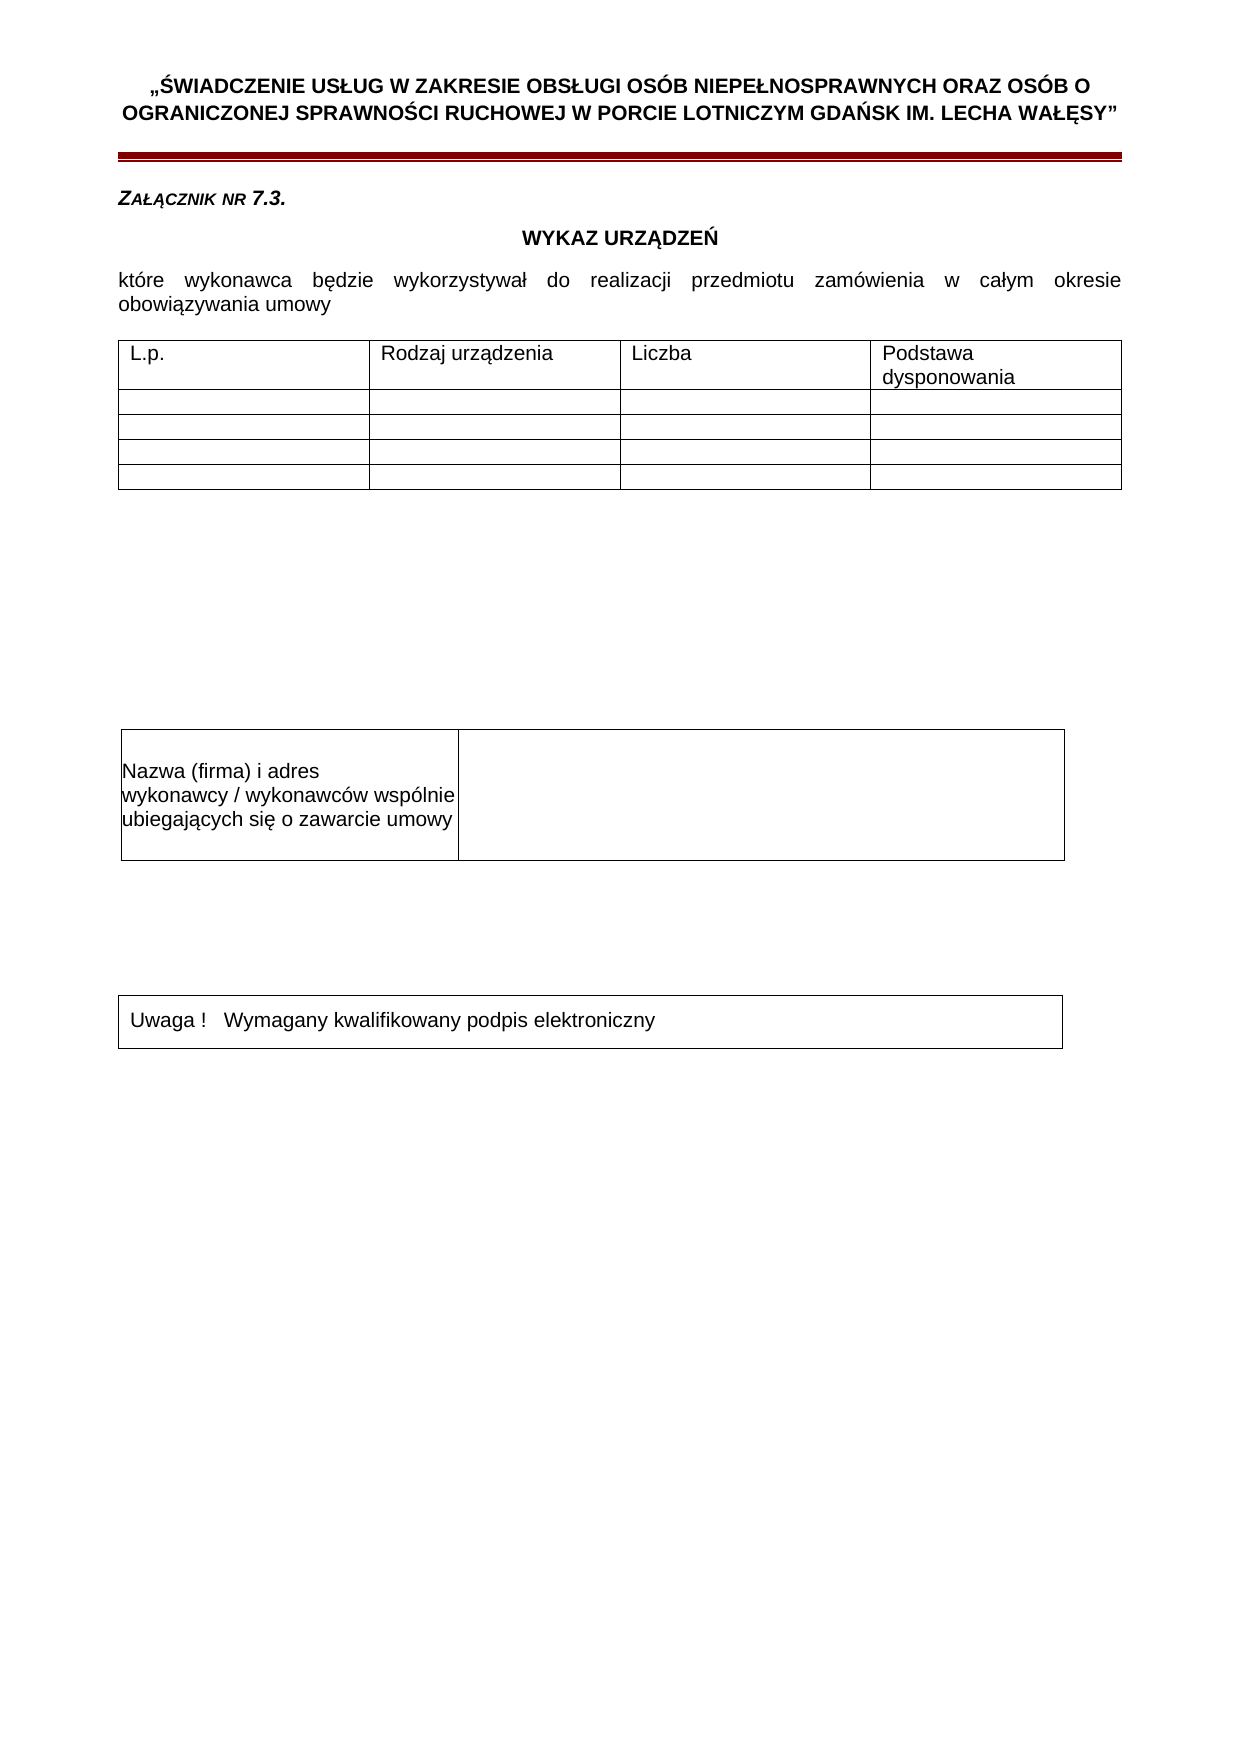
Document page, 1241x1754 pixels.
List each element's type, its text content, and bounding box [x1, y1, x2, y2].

table_cell [621, 440, 870, 463]
table_cell [119, 440, 369, 463]
table_header Liczba [621, 341, 870, 388]
table_header [459, 730, 1064, 860]
table_cell [621, 465, 870, 488]
table_cell [370, 465, 620, 488]
text które wykonawca będzie wykorzystywał do realizacji przedmiotu zamówienia w całym okresie obowiązywania umowy [118, 268, 1122, 316]
table_cell [119, 465, 369, 488]
table_header L.p. [119, 341, 369, 388]
text Załącznik nr 7.3. [118, 186, 1122, 210]
table_cell [871, 390, 1121, 413]
text WYKAZ URZĄDZEŃ [118, 225, 1122, 249]
table_cell [370, 440, 620, 463]
table_header Nazwa (firma) i adres wykonawcy / wykonawców wspólnie ubiegających się o zawarcie umowy [122, 730, 458, 860]
table_cell [119, 390, 369, 413]
table_cell [621, 415, 870, 438]
table_cell [621, 390, 870, 413]
table_header Uwaga ! Wymagany kwalifikowany podpis elektroniczny [119, 996, 1062, 1048]
table_cell [370, 390, 620, 413]
table_cell [119, 415, 369, 438]
table_cell [871, 415, 1121, 438]
table_cell [370, 415, 620, 438]
table_header Rodzaj urządzenia [370, 341, 620, 388]
table_cell [871, 465, 1121, 488]
table_header Podstawa dysponowania [871, 341, 1121, 388]
table_cell [871, 440, 1121, 463]
